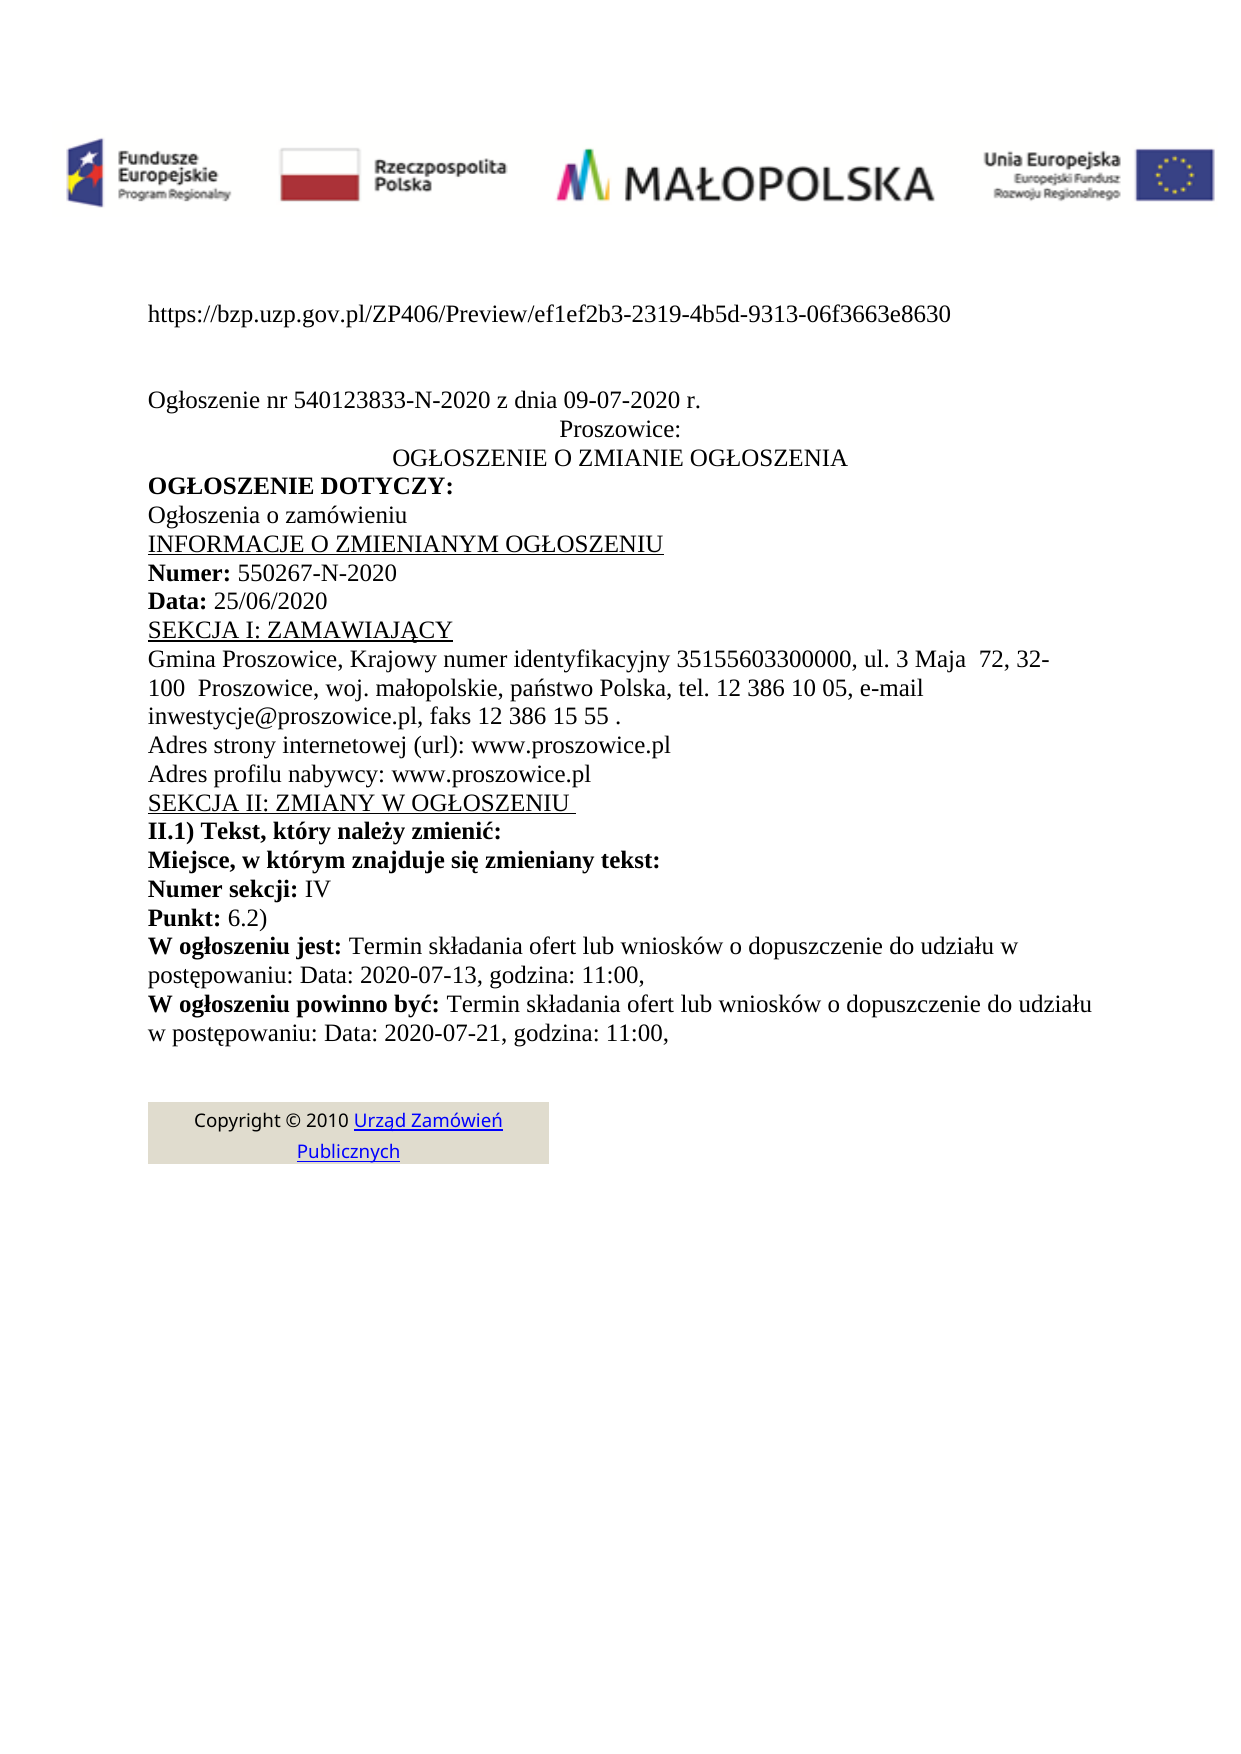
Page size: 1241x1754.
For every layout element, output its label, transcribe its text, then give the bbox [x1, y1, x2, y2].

text SEKCJA II: ZMIANY W OGŁOSZENIU [148, 788, 1092, 816]
text INFORMACJE O ZMIENIANYM OGŁOSZENIU [148, 529, 1092, 558]
text Gmina Proszowice, Krajowy numer identyfikacyjny 35155603300000, ul. 3 Maja 72, 32-100 Proszowice, woj. małopolskie, państwo Polska, tel. 12 386 10 05, e-mail inwestycje@proszowice.pl, faks 12 386 15 55 . Adres strony internetowej (url): www.proszowice.pl Adres profilu nabywcy: www.proszowice.pl [148, 644, 1092, 788]
text https://bzp.uzp.gov.pl/ZP406/Preview/ef1ef2b3-2319-4b5d-9313-06f3663e8630 [148, 299, 1092, 328]
text Ogłoszenie nr 540123833-N-2020 z dnia 09-07-2020 r. [148, 385, 1092, 414]
text II.1) Tekst, który należy zmienić: [148, 816, 1092, 845]
text Miejsce, w którym znajduje się zmieniany tekst: Numer sekcji: IV Punkt: 6.2) W ogłoszeniu jest: Termin składania ofert lub wniosków o dopuszczenie do udziału w postępowaniu: Data: 2020-07-13, godzina: 11:00, W ogłoszeniu powinno być: Termin składania ofert lub wniosków o dopuszczenie do udziału w postępowaniu: Data: 2020-07-21, godzina: 11:00, [148, 845, 1092, 1046]
text OGŁOSZENIE DOTYCZY: [148, 471, 1092, 500]
text Numer: 550267-N-2020 Data: 25/06/2020 [148, 558, 1092, 615]
text Ogłoszenia o zamówieniu [148, 500, 1092, 529]
text Proszowice: OGŁOSZENIE O ZMIANIE OGŁOSZENIA [148, 414, 1092, 471]
text SEKCJA I: ZAMAWIAJĄCY [148, 615, 1092, 644]
